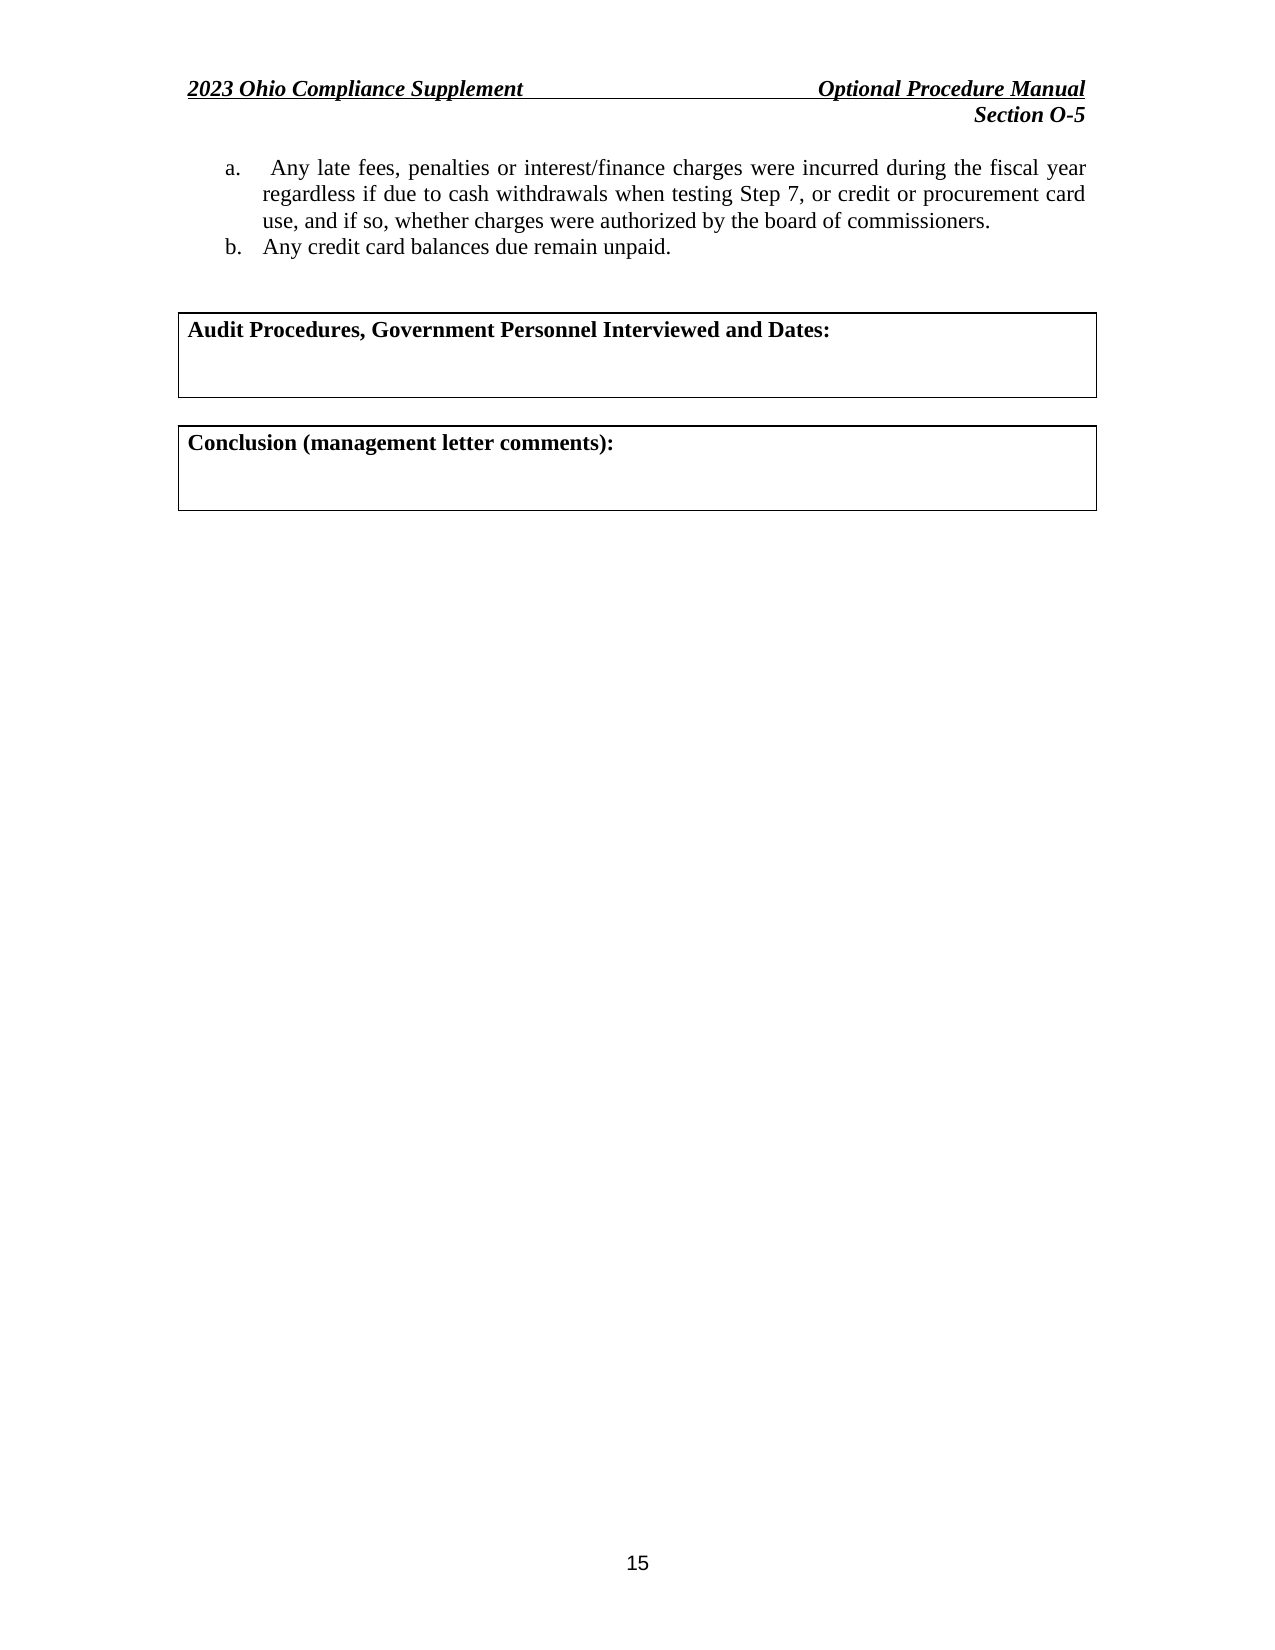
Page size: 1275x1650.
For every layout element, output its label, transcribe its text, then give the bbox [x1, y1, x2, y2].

list Any late fees, penalties or interest/finance charges were incurred during the fiscal year regardless if due to cash withdrawals when testing Step 7, or credit or procurement card use, and if so, whether charges were authorized by the board of commissioners. [225, 154, 1087, 233]
list Any credit card balances due remain unpaid. [225, 233, 1087, 259]
text Conclusion (management letter comments): [179, 427, 1096, 455]
text Audit Procedures, Government Personnel Interviewed and Dates: [179, 314, 1096, 342]
